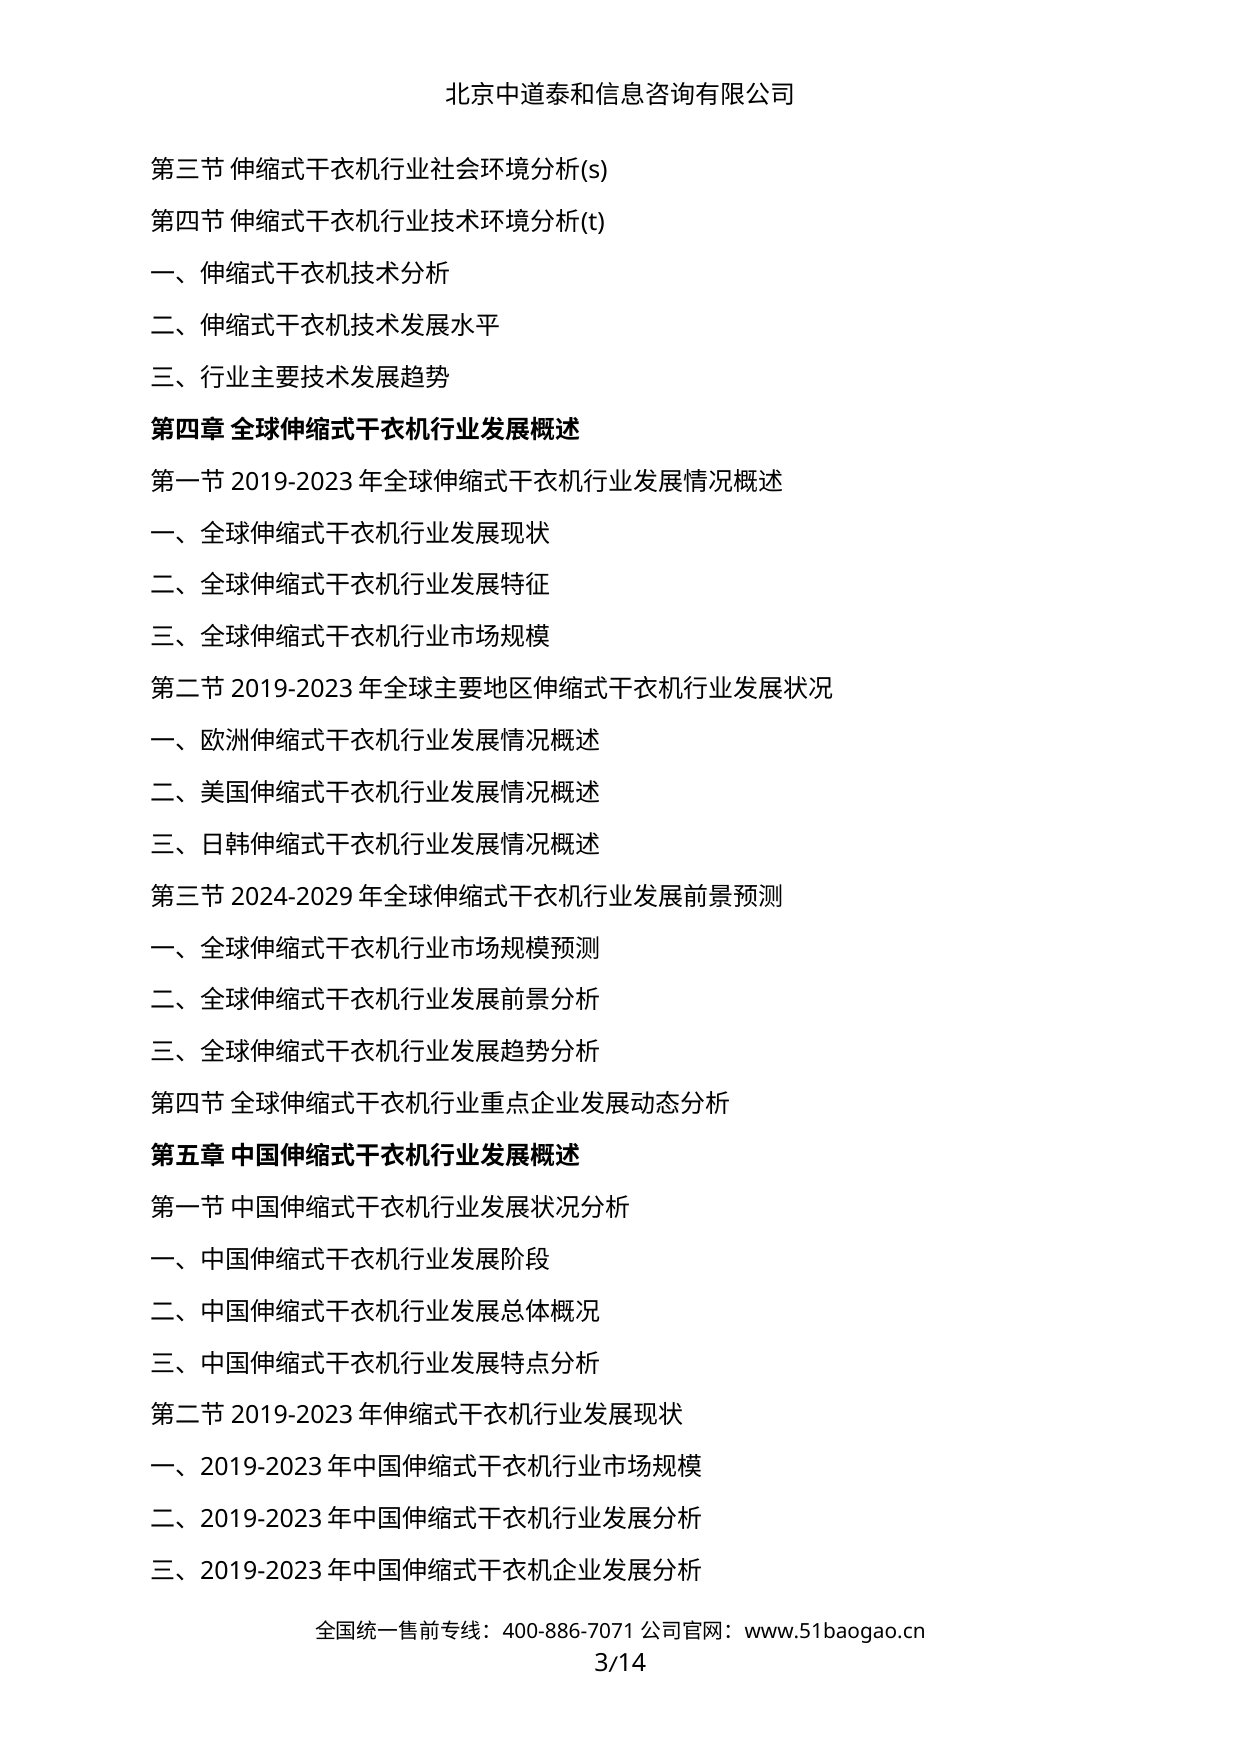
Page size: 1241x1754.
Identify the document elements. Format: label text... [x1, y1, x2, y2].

text 一、伸缩式干衣机技术分析 [150, 254, 1090, 290]
text 二、伸缩式干衣机技术发展水平 [150, 306, 1090, 342]
text 二、2019-2023年中国伸缩式干衣机行业发展分析 [150, 1499, 1090, 1535]
text 三、2019-2023年中国伸缩式干衣机企业发展分析 [150, 1551, 1090, 1587]
text 第四章 全球伸缩式干衣机行业发展概述 [150, 409, 1090, 446]
text 二、全球伸缩式干衣机行业发展前景分析 [150, 980, 1090, 1016]
text 第五章 中国伸缩式干衣机行业发展概述 [150, 1136, 1090, 1172]
text 二、全球伸缩式干衣机行业发展特征 [150, 565, 1090, 601]
text 一、中国伸缩式干衣机行业发展阶段 [150, 1239, 1090, 1276]
text 第二节 2019-2023年全球主要地区伸缩式干衣机行业发展状况 [150, 669, 1090, 705]
text 一、2019-2023年中国伸缩式干衣机行业市场规模 [150, 1447, 1090, 1483]
text 第一节 中国伸缩式干衣机行业发展状况分析 [150, 1187, 1090, 1224]
text 第三节 2024-2029年全球伸缩式干衣机行业发展前景预测 [150, 876, 1090, 912]
text 二、美国伸缩式干衣机行业发展情况概述 [150, 772, 1090, 809]
text 一、全球伸缩式干衣机行业发展现状 [150, 513, 1090, 549]
text 第二节 2019-2023年伸缩式干衣机行业发展现状 [150, 1395, 1090, 1431]
text 一、欧洲伸缩式干衣机行业发展情况概述 [150, 721, 1090, 757]
text 一、全球伸缩式干衣机行业市场规模预测 [150, 928, 1090, 964]
text 三、日韩伸缩式干衣机行业发展情况概述 [150, 824, 1090, 861]
text 第一节 2019-2023年全球伸缩式干衣机行业发展情况概述 [150, 461, 1090, 497]
text 三、全球伸缩式干衣机行业市场规模 [150, 617, 1090, 653]
text 二、中国伸缩式干衣机行业发展总体概况 [150, 1291, 1090, 1327]
text 第四节 全球伸缩式干衣机行业重点企业发展动态分析 [150, 1084, 1090, 1120]
text 第四节 伸缩式干衣机行业技术环境分析(t) [150, 202, 1090, 238]
text 三、行业主要技术发展趋势 [150, 357, 1090, 394]
text 三、全球伸缩式干衣机行业发展趋势分析 [150, 1032, 1090, 1068]
text 三、中国伸缩式干衣机行业发展特点分析 [150, 1343, 1090, 1379]
text 第三节 伸缩式干衣机行业社会环境分析(s) [150, 150, 1090, 186]
